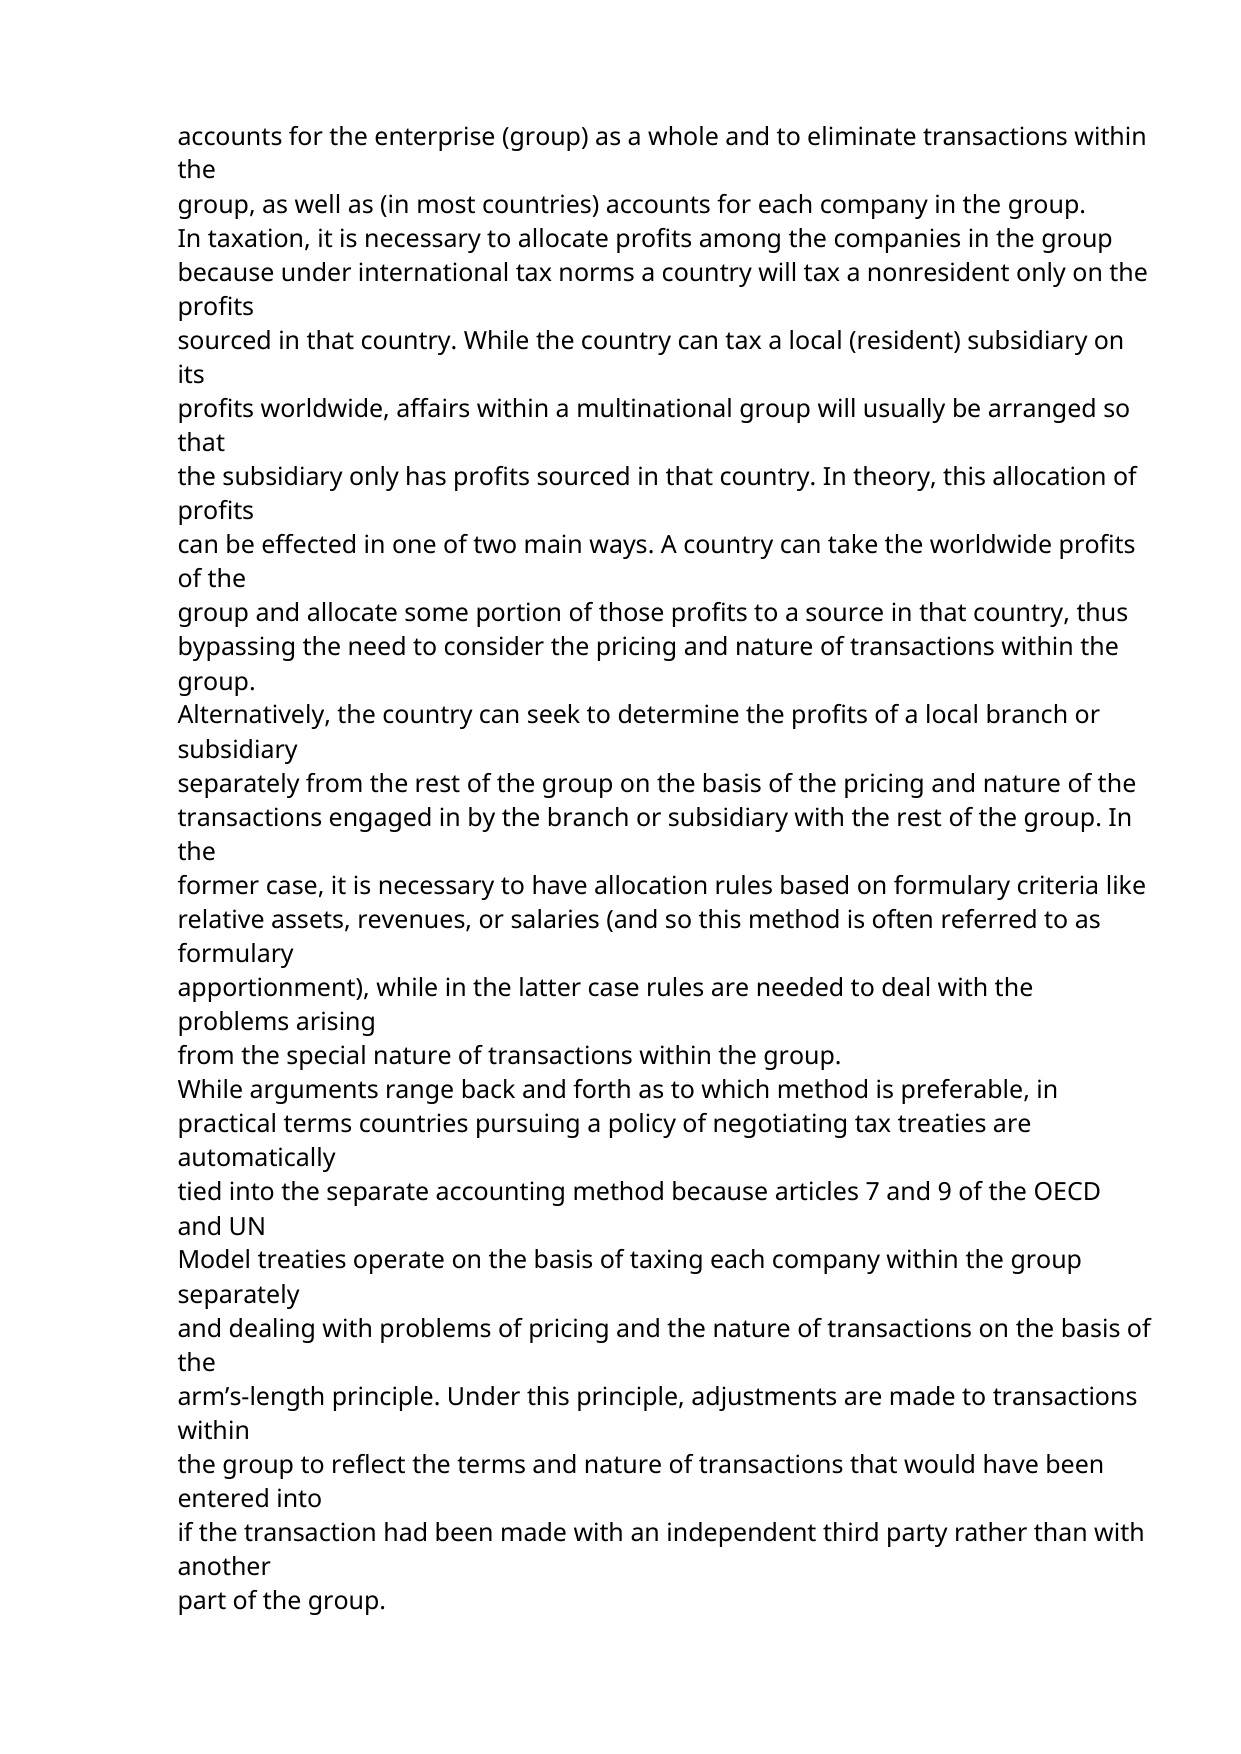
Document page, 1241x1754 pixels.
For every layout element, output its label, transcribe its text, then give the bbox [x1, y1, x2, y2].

text if the transaction had been made with an independent third party rather than with another [177, 1515, 1152, 1583]
text former case, it is necessary to have allocation rules based on formulary criteria like [177, 867, 1152, 902]
text group and allocate some portion of those profits to a source in that country, thus [177, 595, 1152, 629]
text sourced in that country. While the country can tax a local (resident) subsidiary on its [177, 322, 1152, 391]
text because under international tax norms a country will tax a nonresident only on the profits [177, 254, 1152, 322]
text In taxation, it is necessary to allocate profits among the companies in the group [177, 220, 1152, 254]
text While arguments range back and forth as to which method is preferable, in [177, 1072, 1152, 1106]
text the group to reflect the terms and nature of transactions that would have been entered into [177, 1447, 1152, 1515]
text bypassing the need to consider the pricing and nature of transactions within the group. [177, 629, 1152, 697]
text Model treaties operate on the basis of taxing each company within the group separately [177, 1242, 1152, 1310]
text the subsidiary only has profits sourced in that country. In theory, this allocation of profits [177, 459, 1152, 527]
text and dealing with problems of pricing and the nature of transactions on the basis of the [177, 1310, 1152, 1378]
text separately from the rest of the group on the basis of the pricing and nature of the [177, 765, 1152, 799]
text relative assets, revenues, or salaries (and so this method is often referred to as formulary [177, 902, 1152, 970]
text Alternatively, the country can seek to determine the profits of a local branch or subsidiary [177, 697, 1152, 765]
text profits worldwide, affairs within a multinational group will usually be arranged so that [177, 391, 1152, 459]
text part of the group. [177, 1583, 1152, 1617]
text arm’s-length principle. Under this principle, adjustments are made to transactions within [177, 1378, 1152, 1447]
text practical terms countries pursuing a policy of negotiating tax treaties are automatically [177, 1106, 1152, 1174]
text transactions engaged in by the branch or subsidiary with the rest of the group. In the [177, 799, 1152, 867]
text group, as well as (in most countries) accounts for each company in the group. [177, 186, 1152, 220]
text from the special nature of transactions within the group. [177, 1038, 1152, 1072]
text tied into the separate accounting method because articles 7 and 9 of the OECD and UN [177, 1174, 1152, 1242]
text can be effected in one of two main ways. A country can take the worldwide profits of the [177, 527, 1152, 595]
text apportionment), while in the latter case rules are needed to deal with the problems arising [177, 970, 1152, 1038]
text accounts for the enterprise (group) as a whole and to eliminate transactions within the [177, 118, 1152, 186]
